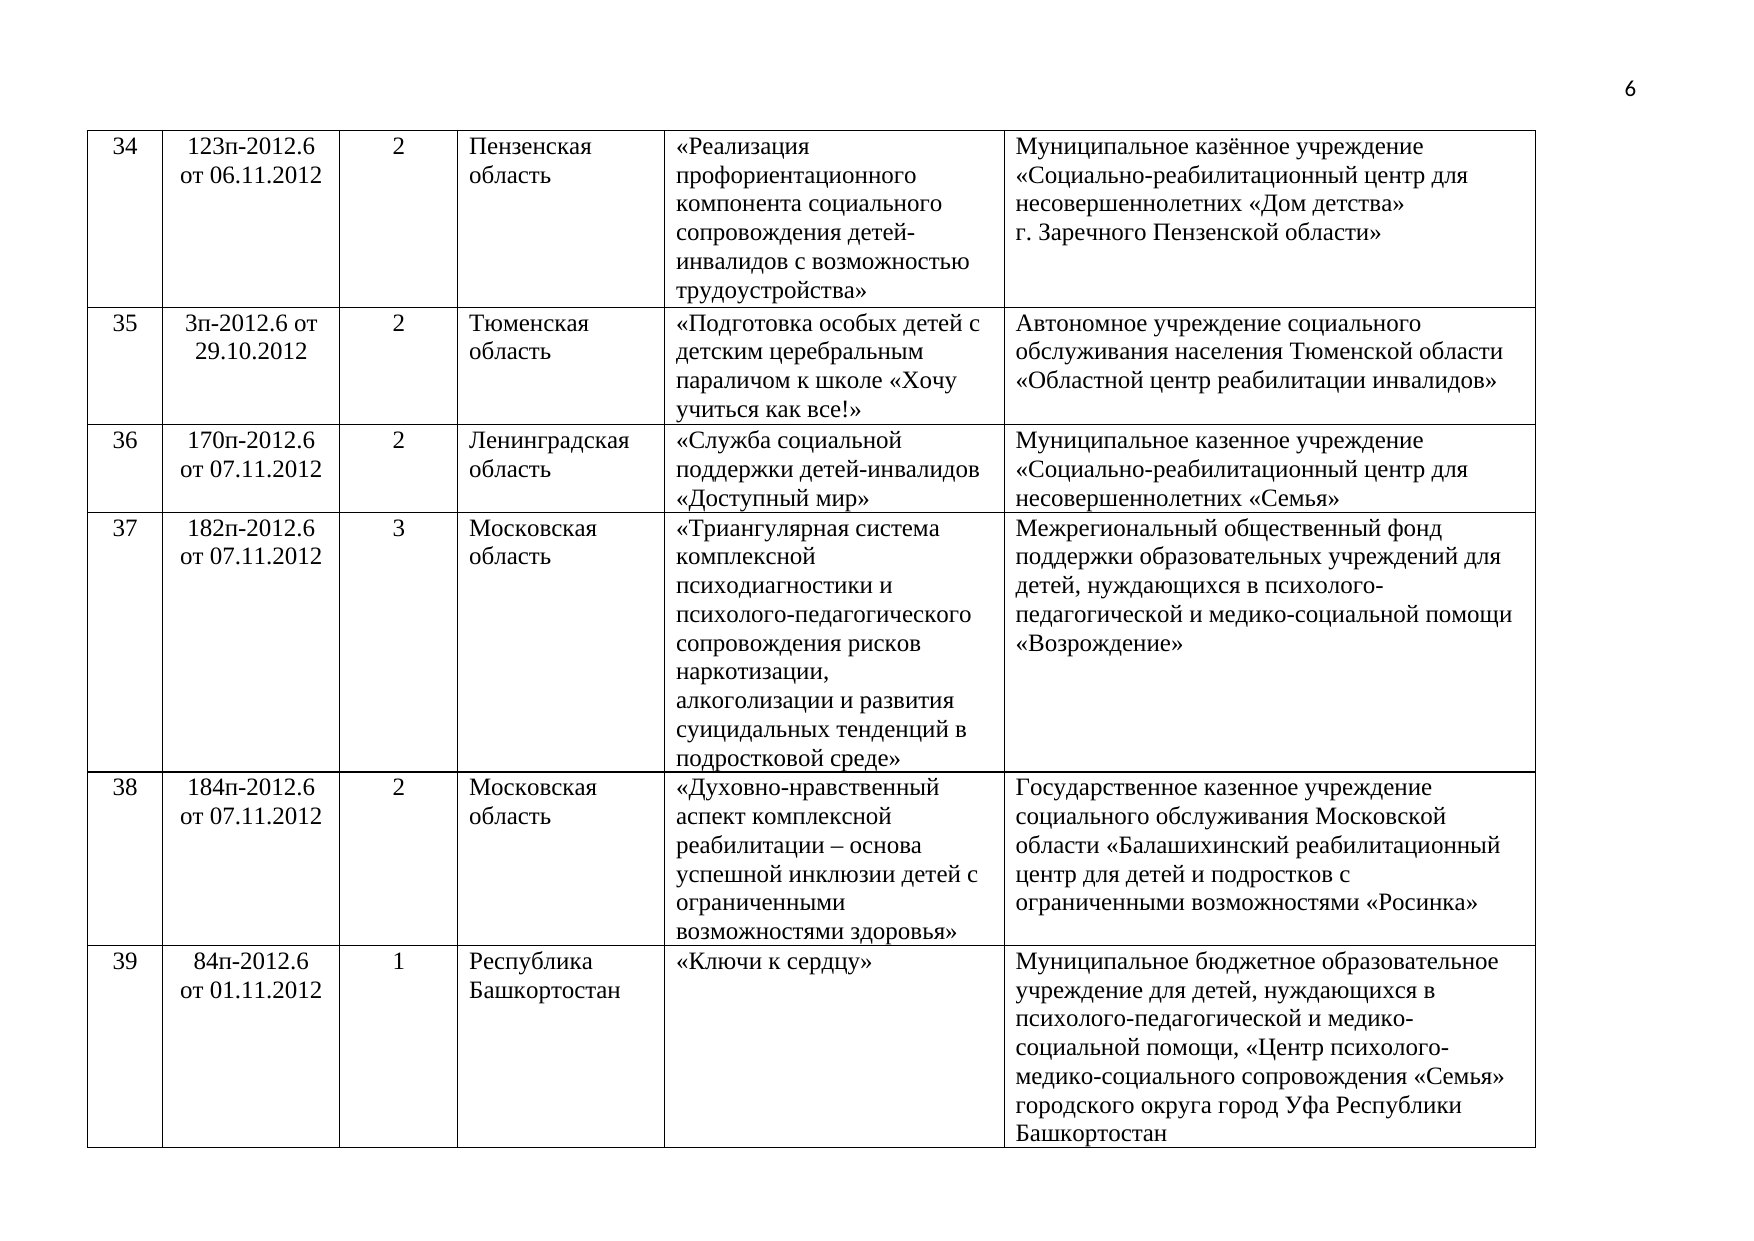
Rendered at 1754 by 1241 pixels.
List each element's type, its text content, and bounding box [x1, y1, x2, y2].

table_cell Московская область [458, 513, 664, 771]
table_cell 84п-2012.6 от 01.11.2012 [163, 946, 339, 1147]
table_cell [458, 946, 664, 1147]
table_cell 184п-2012.6 от 07.11.2012 [163, 773, 339, 945]
table_cell 37 [88, 513, 162, 771]
table_cell «Духовно-нравственный аспект комплексной реабилитации – основа успешной инклюзии детей с ограниченными возможностями здоровья» [665, 773, 1004, 945]
table_cell 2 [340, 425, 457, 512]
table_cell Пензенская область [458, 131, 664, 307]
table_cell Муниципальное казённое учреждение «Социально-реабилитационный центр для несовершеннолетних «Дом детства» г. Заречного Пензенской области» [1005, 131, 1535, 307]
table_cell 2 [340, 131, 457, 307]
table_cell 38 [88, 773, 162, 945]
table_cell «Служба социальной поддержки детей-инвалидов «Доступный мир» [665, 425, 1004, 512]
table_cell 2 [340, 773, 457, 945]
table_cell 3 [340, 513, 457, 771]
table_cell Государственное казенное учреждение социального обслуживания Московской области «Балашихинский реабилитационный центр для детей и подростков с ограниченными возможностями «Росинка» [1005, 773, 1535, 945]
table_cell «Подготовка особых детей с детским церебральным параличом к школе «Хочу учиться как все!» [665, 308, 1004, 424]
table_cell 36 [88, 425, 162, 512]
table_cell Ленинградская область [458, 425, 664, 512]
table_cell Автономное учреждение социального обслуживания населения Тюменской области «Областной центр реабилитации инвалидов» [1005, 308, 1535, 424]
table_cell Тюменская область [458, 308, 664, 424]
table_cell «Реализация профориентационного компонента социального сопровождения детей-инвалидов с возможностью трудоустройства» [665, 131, 1004, 307]
table_cell 170п-2012.6 от 07.11.2012 [163, 425, 339, 512]
table_cell Муниципальное казенное учреждение «Социально-реабилитационный центр для несовершеннолетних «Семья» [1005, 425, 1535, 512]
table_cell «Триангулярная система комплексной психодиагностики и психолого-педагогического сопровождения рисков наркотизации, алкоголизации и развития суицидальных тенденций в подростковой среде» [665, 513, 1004, 771]
table_cell 182п-2012.6 от 07.11.2012 [163, 513, 339, 771]
table_cell 1 [340, 946, 457, 1147]
table_cell Муниципальное бюджетное образовательное учреждение для детей, нуждающихся в психолого-педагогической и медико-социальной помощи, «Центр психолого-медико-социального сопровождения «Семья» городского округа город Уфа Республики Башкортостан [1005, 946, 1535, 1147]
table_cell 2 [340, 308, 457, 424]
table_cell 3п-2012.6 от 29.10.2012 [163, 308, 339, 424]
table_cell 39 [88, 946, 162, 1147]
table_cell 123п-2012.6 от 06.11.2012 [163, 131, 339, 307]
table_cell Московская область [458, 773, 664, 945]
table_cell Межрегиональный общественный фонд поддержки образовательных учреждений для детей, нуждающихся в психолого-педагогической и медико-социальной помощи «Возрождение» [1005, 513, 1535, 771]
table_cell 34 [88, 131, 162, 307]
table_cell 35 [88, 308, 162, 424]
table_cell «Ключи к сердцу» [665, 946, 1004, 1147]
